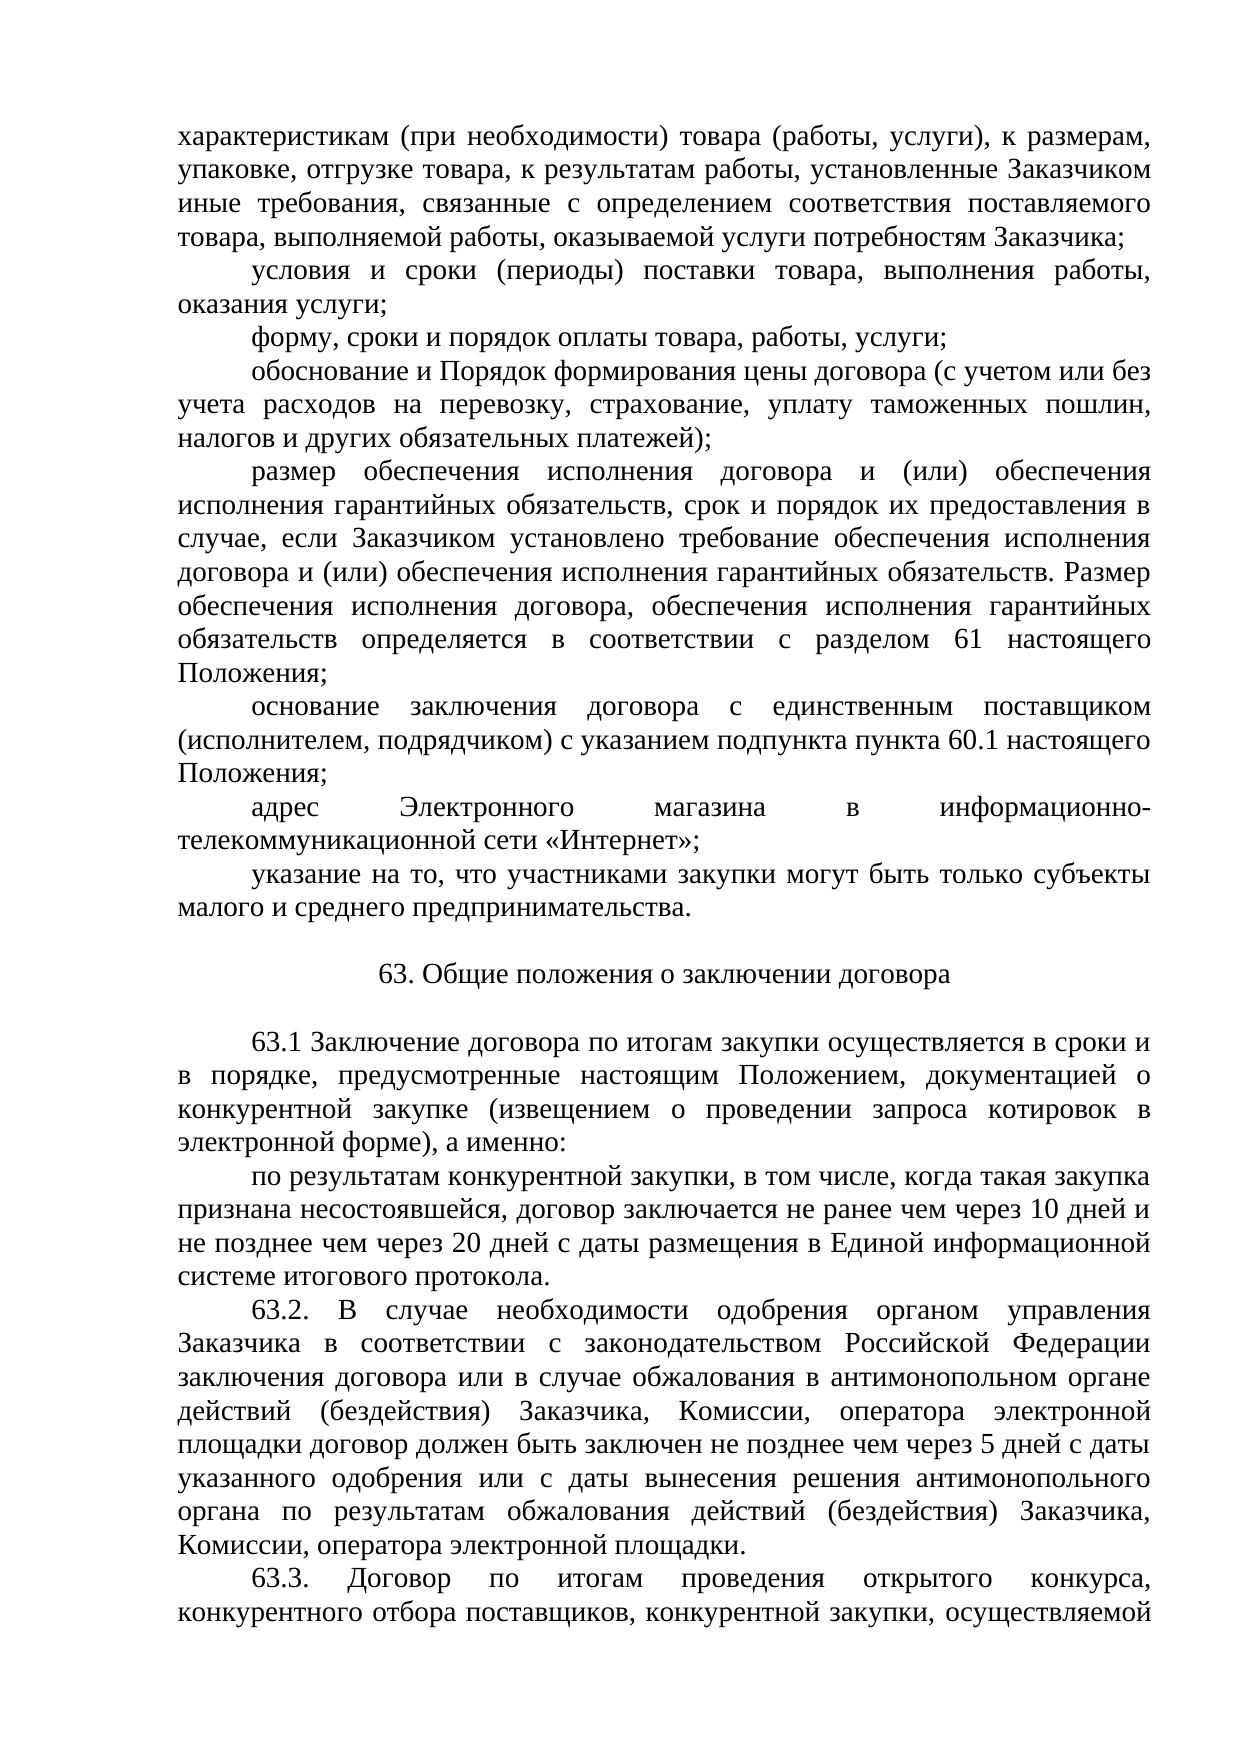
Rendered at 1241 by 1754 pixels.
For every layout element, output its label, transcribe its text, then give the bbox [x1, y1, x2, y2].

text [177, 1560, 1152, 1627]
text 63.2. В случае необходимости одобрения органом управления Заказчика в соответствии с законодательством Российской Федерации заключения договора или в случае обжалования в антимонопольном органе действий (бездействия) Заказчика, Комиссии, оператора электронной площадки договор должен быть заключен не позднее чем через 5 дней с даты указанного одобрения или с даты вынесения решения антимонопольного органа по результатам обжалования действий (бездействия) Заказчика, Комиссии, оператора электронной площадки. [177, 1292, 1152, 1560]
text условия и сроки (периоды) поставки товара, выполнения работы, оказания услуги; [177, 252, 1152, 319]
text по результатам конкурентной закупки, в том числе, когда такая закупка признана несостоявшейся, договор заключается не ранее чем через 10 дней и не позднее чем через 20 дней с даты размещения в Единой информационной системе итогового протокола. [177, 1158, 1152, 1292]
text основание заключения договора с единственным поставщиком (исполнителем, подрядчиком) с указанием подпункта пункта 60.1 настоящего Положения; [177, 688, 1152, 789]
text указание на то, что участниками закупки могут быть только субъекты малого и среднего предпринимательства. [177, 856, 1152, 923]
text 63. Общие положения о заключении договора [177, 957, 1152, 990]
text адрес Электронного магазина в информационно-телекоммуникационной сети «Интернет»; [177, 789, 1152, 856]
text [177, 118, 1152, 252]
text форму, сроки и порядок оплаты товара, работы, услуги; [177, 319, 1152, 353]
text размер обеспечения исполнения договора и (или) обеспечения исполнения гарантийных обязательств, срок и порядок их предоставления в случае, если Заказчиком установлено требование обеспечения исполнения договора и (или) обеспечения исполнения гарантийных обязательств. Размер обеспечения исполнения договора, обеспечения исполнения гарантийных обязательств определяется в соответствии с разделом 61 настоящего Положения; [177, 453, 1152, 688]
text 63.1 Заключение договора по итогам закупки осуществляется в сроки и в порядке, предусмотренные настоящим Положением, документацией о конкурентной закупке (извещением о проведении запроса котировок в электронной форме), а именно: [177, 1024, 1152, 1158]
text обоснование и Порядок формирования цены договора (с учетом или без учета расходов на перевозку, страхование, уплату таможенных пошлин, налогов и других обязательных платежей); [177, 353, 1152, 453]
